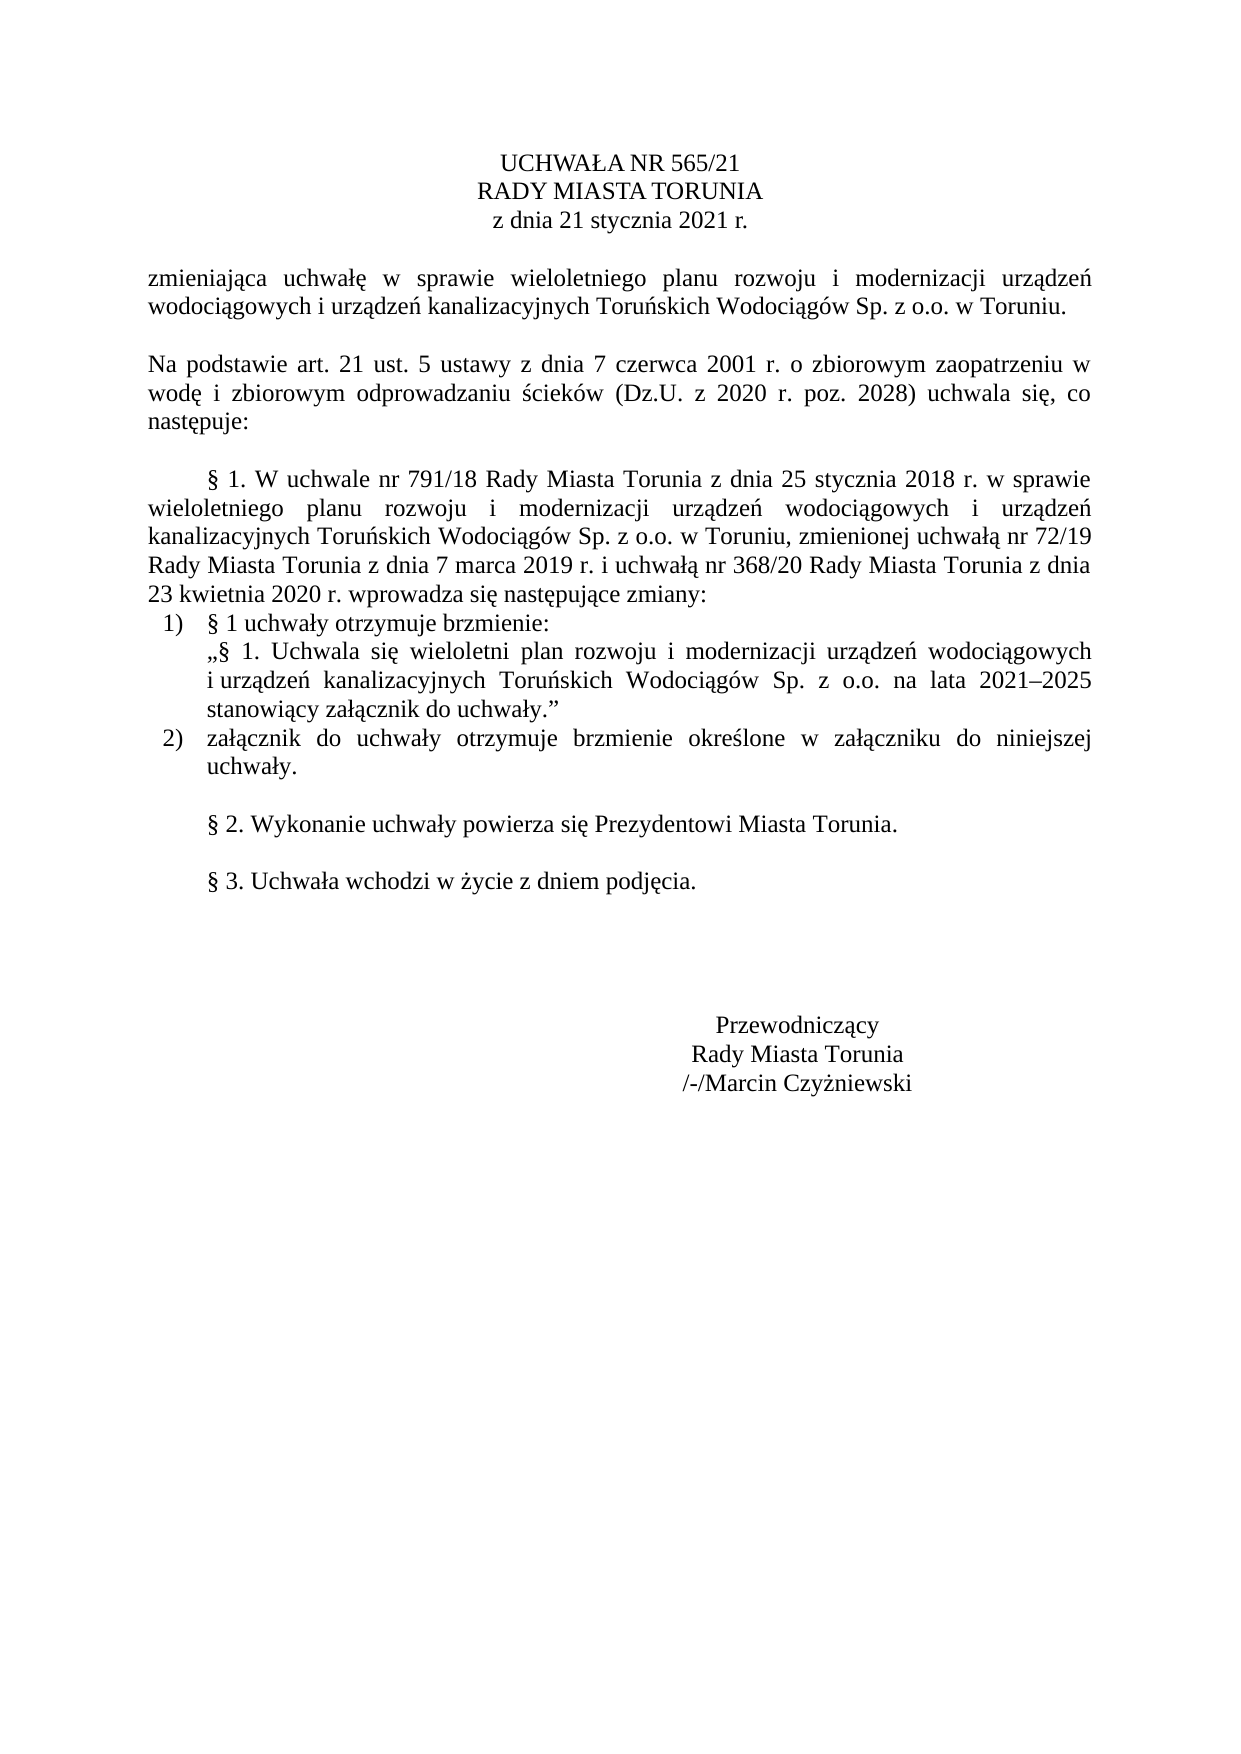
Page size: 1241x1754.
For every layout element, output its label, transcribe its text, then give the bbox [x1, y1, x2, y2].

text „§ 1. Uchwala się wieloletni plan rozwoju i modernizacji urządzeń wodociągowych i urządzeń kanalizacyjnych Toruńskich Wodociągów Sp. z o.o. na lata 2021–2025 stanowiący załącznik do uchwały.” [207, 636, 1093, 723]
text § 3. Uchwała wchodzi w życie z dniem podjęcia. [148, 866, 1093, 895]
text UCHWAŁA NR 565/21 [148, 148, 1093, 176]
text RADY MIASTA TORUNIA [148, 176, 1093, 205]
text § 1. W uchwale nr 791/18 Rady Miasta Torunia z dnia 25 stycznia 2018 r. w sprawie wieloletniego planu rozwoju i modernizacji urządzeń wodociągowych i urządzeń kanalizacyjnych Toruńskich Wodociągów Sp. z o.o. w Toruniu, zmienionej uchwałą nr 72/19 Rady Miasta Torunia z dnia 7 marca 2019 r. i uchwałą nr 368/20 Rady Miasta Torunia z dnia 23 kwietnia 2020 r. wprowadza się następujące zmiany: [148, 464, 1093, 608]
text Na podstawie art. 21 ust. 5 ustawy z dnia 7 czerwca 2001 r. o zbiorowym zaopatrzeniu w wodę i zbiorowym odprowadzaniu ścieków (Dz.U. z 2020 r. poz. 2028) uchwala się, co następuje: [148, 349, 1093, 435]
text zmieniająca uchwałę w sprawie wieloletniego planu rozwoju i modernizacji urządzeń wodociągowych i urządzeń kanalizacyjnych Toruńskich Wodociągów Sp. z o.o. w Toruniu. [148, 263, 1093, 320]
text § 2. Wykonanie uchwały powierza się Prezydentowi Miasta Torunia. [148, 809, 1093, 838]
list załącznik do uchwały otrzymuje brzmienie określone w załączniku do niniejszej uchwały. [162, 723, 1093, 780]
text z dnia 21 stycznia 2021 r. [148, 205, 1093, 234]
list § 1 uchwały otrzymuje brzmienie: [162, 608, 1093, 636]
text /-/Marcin Czyżniewski [148, 1068, 1093, 1096]
text Rady Miasta Torunia [148, 1039, 1093, 1068]
text Przewodniczący [148, 1010, 1093, 1039]
